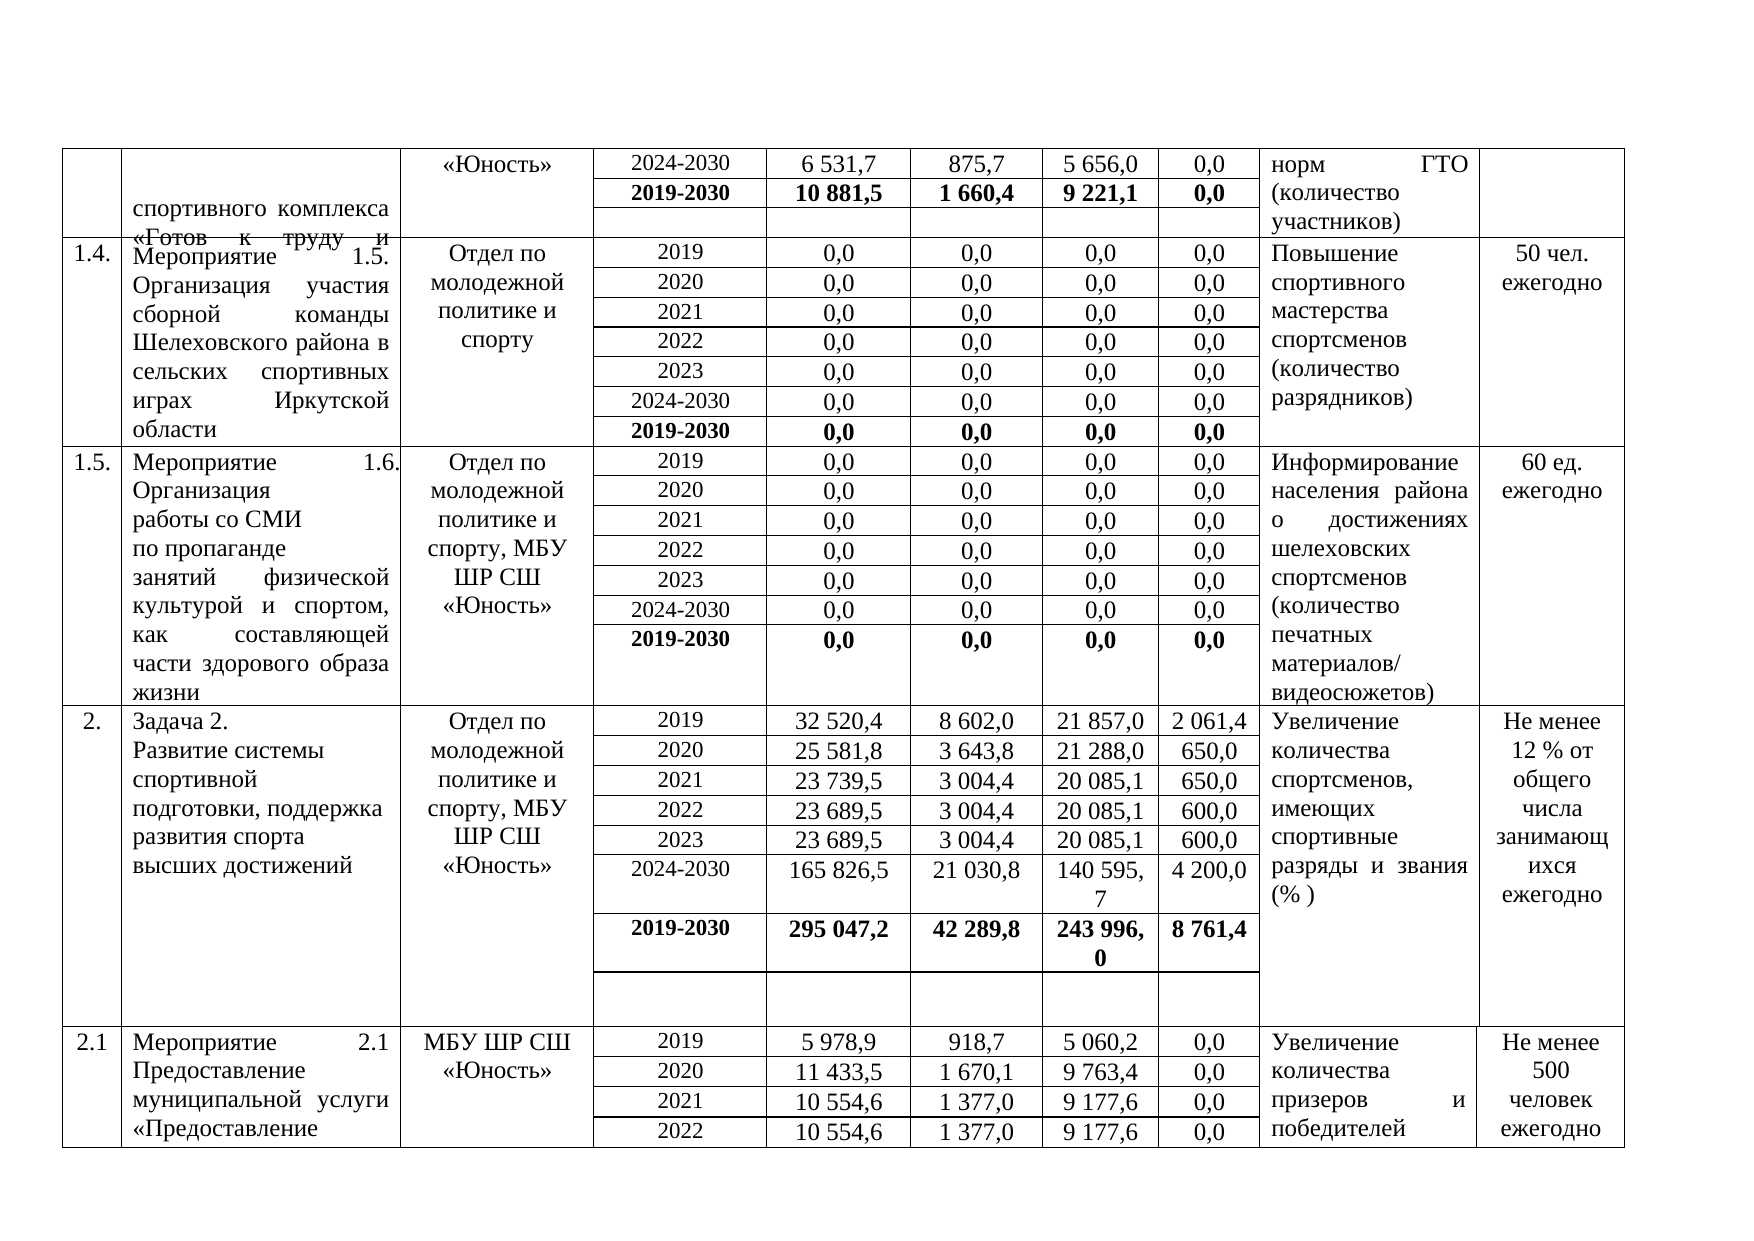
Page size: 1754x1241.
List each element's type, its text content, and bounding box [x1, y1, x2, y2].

table_cell 1.4. [63, 238, 121, 446]
table_cell 875,7 [911, 149, 1042, 177]
table_cell 2019 [594, 238, 766, 267]
table_cell 2023 [594, 566, 766, 594]
table_cell 0,0 [767, 506, 910, 535]
table_cell 0,0 [911, 536, 1042, 565]
table_cell 0,0 [1159, 417, 1259, 446]
table_cell 0,0 [1159, 566, 1259, 594]
table_cell 165 826,5 [767, 855, 910, 913]
table_cell 2. [63, 706, 121, 1026]
table_cell 2021 [594, 766, 766, 795]
table_cell 0,0 [1043, 476, 1158, 505]
table_cell 0,0 [911, 238, 1042, 267]
table_cell 0,0 [1043, 506, 1158, 535]
table_cell 60 ед. ежегодно [1480, 447, 1624, 705]
table_cell 50 чел. ежегодно [1480, 238, 1624, 446]
table_cell 0,0 [767, 417, 910, 446]
table_cell 9 763,4 [1043, 1057, 1158, 1086]
table_cell 0,0 [911, 596, 1042, 624]
table_cell 0,0 [1159, 1118, 1259, 1147]
table_cell 0,0 [911, 476, 1042, 505]
table_cell 0,0 [1043, 596, 1158, 624]
table_cell 20 085,1 [1043, 766, 1158, 795]
table_cell 5 978,9 [767, 1027, 910, 1056]
table_cell 2 061,4 [1159, 706, 1259, 735]
table_cell Не менее 500 человек ежегодно 60 человек в 2030 году [1477, 1027, 1624, 1147]
table_cell 0,0 [911, 268, 1042, 297]
table_cell 6 531,7 [767, 149, 910, 177]
table_cell 2024-2030 [594, 855, 766, 913]
table_cell 600,0 [1159, 796, 1259, 824]
table_cell 42 289,8 [911, 914, 1042, 971]
table_cell 23 739,5 [767, 766, 910, 795]
table_cell 0,0 [767, 447, 910, 475]
table_cell 0,0 [767, 357, 910, 386]
table_cell [594, 208, 766, 237]
table_cell 0,0 [1043, 357, 1158, 386]
table_cell 2020 [594, 476, 766, 505]
table_cell 0,0 [1043, 625, 1158, 705]
table_cell 0,0 [1159, 298, 1259, 326]
table_cell 2021 [594, 506, 766, 535]
table_cell 5 656,0 [1043, 149, 1158, 177]
table_cell 600,0 [1159, 826, 1259, 854]
table_cell Задача 2. Развитие системы спортивной подготовки, поддержка развития спорта высших достижений [122, 706, 400, 1026]
table_cell 3 004,4 [911, 766, 1042, 795]
table_cell 8 761,4 [1159, 914, 1259, 971]
table_cell 1 377,0 [911, 1087, 1042, 1116]
table_cell [767, 208, 910, 237]
table_cell 11 433,5 [767, 1057, 910, 1086]
table_cell 2019 [594, 706, 766, 735]
table_cell Мероприятие 1.5. Организация участия сборной команды Шелеховского района в сельских спортивных играх Иркутской области [122, 238, 400, 446]
table_cell 0,0 [1159, 1057, 1259, 1086]
table_cell 8 602,0 [911, 706, 1042, 735]
table_cell 20 085,1 [1043, 796, 1158, 824]
table_cell 2019-2030 [594, 417, 766, 446]
table_cell 2019-2030 [594, 625, 766, 705]
table_cell 2023 [594, 826, 766, 854]
table_cell 2020 [594, 1057, 766, 1086]
table_cell 0,0 [911, 328, 1042, 356]
table_cell 0,0 [1159, 387, 1259, 416]
table_cell 0,0 [767, 566, 910, 594]
table_cell МБУ ШР СШ «Юность» [401, 1027, 593, 1147]
table_cell 2019-2030 [594, 914, 766, 971]
table_cell 0,0 [911, 298, 1042, 326]
table_cell 0,0 [1043, 387, 1158, 416]
table_cell 2020 [594, 268, 766, 297]
table_cell 295 047,2 [767, 914, 910, 971]
table_cell [911, 208, 1042, 237]
table_cell 0,0 [1043, 566, 1158, 594]
table_cell 0,0 [1159, 238, 1259, 267]
table_cell [767, 973, 910, 1026]
table_cell Увеличение количества призеров и победителей областных, всероссийских и международных соревнований. Увеличение численности спортсменов Шелеховского района, включенных в список кандидатов в спортивные сборные команды Иркутской области и Российской Федерации. [1260, 1027, 1476, 1147]
table_cell 0,0 [767, 387, 910, 416]
table_cell 650,0 [1159, 766, 1259, 795]
table_cell [1159, 208, 1259, 237]
table_cell 21 857,0 [1043, 706, 1158, 735]
table_cell Информирование населения района о достижениях шелеховских спортсменов (количество печатных материалов/ видеосюжетов) [1260, 447, 1479, 705]
table_cell 32 520,4 [767, 706, 910, 735]
table_cell Отдел по молодежной политике и спорту [401, 238, 593, 446]
table_cell Не менее 12 % от общего числа занимающихся ежегодно [1480, 706, 1624, 1026]
table_cell 0,0 [911, 447, 1042, 475]
table_cell 10 554,6 [767, 1087, 910, 1116]
table_cell 650,0 [1159, 736, 1259, 765]
table_cell [1159, 973, 1259, 1026]
table_cell 1.5. [63, 447, 121, 705]
table_cell 3 004,4 [911, 826, 1042, 854]
table_cell 0,0 [1043, 268, 1158, 297]
table_cell 2019 [594, 447, 766, 475]
table_cell 0,0 [1159, 596, 1259, 624]
table_cell Повышение спортивного мастерства спортсменов (количество разрядников) [1260, 238, 1479, 446]
table_cell 3 004,4 [911, 796, 1042, 824]
table_cell 1 660,4 [911, 179, 1042, 207]
table_cell 140 595,7 [1043, 855, 1158, 913]
table_cell Отдел по молодежной политике и спорту, МБУ ШР СШ «Юность» [401, 706, 593, 1026]
table_cell 0,0 [1159, 1027, 1259, 1056]
table_cell 2024-2030 [594, 149, 766, 177]
table_cell 1 377,0 [911, 1118, 1042, 1147]
table_cell 0,0 [1159, 357, 1259, 386]
table_cell 0,0 [1159, 625, 1259, 705]
table_cell 9 221,1 [1043, 179, 1158, 207]
table_cell 2022 [594, 328, 766, 356]
table_cell 0,0 [767, 625, 910, 705]
table_cell 0,0 [767, 328, 910, 356]
table_cell 0,0 [767, 596, 910, 624]
table_cell 0,0 [911, 417, 1042, 446]
table_cell 0,0 [767, 536, 910, 565]
table_cell 0,0 [1043, 536, 1158, 565]
table_cell 2024-2030 [594, 387, 766, 416]
table_cell 0,0 [911, 566, 1042, 594]
table_cell 0,0 [1043, 298, 1158, 326]
table_cell [1043, 973, 1158, 1026]
table_cell 4 200,0 [1159, 855, 1259, 913]
table_cell 0,0 [767, 298, 910, 326]
table_cell Отдел по молодежной политике и спорту, МБУ ШР СШ «Юность» [401, 447, 593, 705]
table_cell 2019-2030 [594, 179, 766, 207]
table_cell 3 643,8 [911, 736, 1042, 765]
table_cell 0,0 [1043, 238, 1158, 267]
table_cell 2021 [594, 298, 766, 326]
table_cell [594, 973, 766, 1026]
table_cell 2019 [594, 1027, 766, 1056]
table_cell 0,0 [767, 476, 910, 505]
table_cell 0,0 [1159, 476, 1259, 505]
table_cell 20 085,1 [1043, 826, 1158, 854]
table_cell 0,0 [1159, 179, 1259, 207]
table_cell 0,0 [911, 625, 1042, 705]
table_cell 1 670,1 [911, 1057, 1042, 1086]
table_cell Мероприятие 2.1 Предоставление муниципальной услуги «Предоставление дополнительного образования детям в сфере физической культуры и спорта» [122, 1027, 400, 1147]
table_cell 0,0 [767, 238, 910, 267]
table_cell 0,0 [1043, 417, 1158, 446]
table_cell 0,0 [1159, 1087, 1259, 1116]
table_cell [911, 973, 1042, 1026]
table_cell 21 030,8 [911, 855, 1042, 913]
table_cell 0,0 [1159, 536, 1259, 565]
table_cell 9 177,6 [1043, 1087, 1158, 1116]
table_cell 0,0 [1159, 268, 1259, 297]
table_cell 0,0 [1159, 447, 1259, 475]
table_cell 0,0 [911, 357, 1042, 386]
table_cell 0,0 [1043, 328, 1158, 356]
table_cell 0,0 [911, 506, 1042, 535]
table_cell [1043, 208, 1158, 237]
table_cell 10 881,5 [767, 179, 910, 207]
table_cell Увеличение количества спортсменов, имеющих спортивные разряды и звания (% ) [1260, 706, 1479, 1026]
table_cell 25 581,8 [767, 736, 910, 765]
table_cell 2022 [594, 1118, 766, 1147]
table_cell 23 689,5 [767, 796, 910, 824]
table_cell 9 177,6 [1043, 1118, 1158, 1147]
table_cell 2021 [594, 1087, 766, 1116]
table_cell 2022 [594, 796, 766, 824]
table_cell 21 288,0 [1043, 736, 1158, 765]
table_cell 0,0 [911, 387, 1042, 416]
table_cell 0,0 [1159, 149, 1259, 177]
table_cell 2024-2030 [594, 596, 766, 624]
table_cell 0,0 [767, 268, 910, 297]
table_cell 2023 [594, 357, 766, 386]
table_cell 10 554,6 [767, 1118, 910, 1147]
table_cell 0,0 [1043, 447, 1158, 475]
table_cell 5 060,2 [1043, 1027, 1158, 1056]
table_cell 0,0 [1159, 506, 1259, 535]
table_cell 2022 [594, 536, 766, 565]
table_cell 918,7 [911, 1027, 1042, 1056]
table_cell 23 689,5 [767, 826, 910, 854]
table_cell 243 996,0 [1043, 914, 1158, 971]
table_cell Мероприятие 1.6. Организация работы со СМИ по пропаганде занятий физической культурой и спортом, как составляющей части здорового образа жизни [122, 447, 400, 705]
table_cell 2.1 [63, 1027, 121, 1147]
table_cell 2020 [594, 736, 766, 765]
table_cell 0,0 [1159, 328, 1259, 356]
